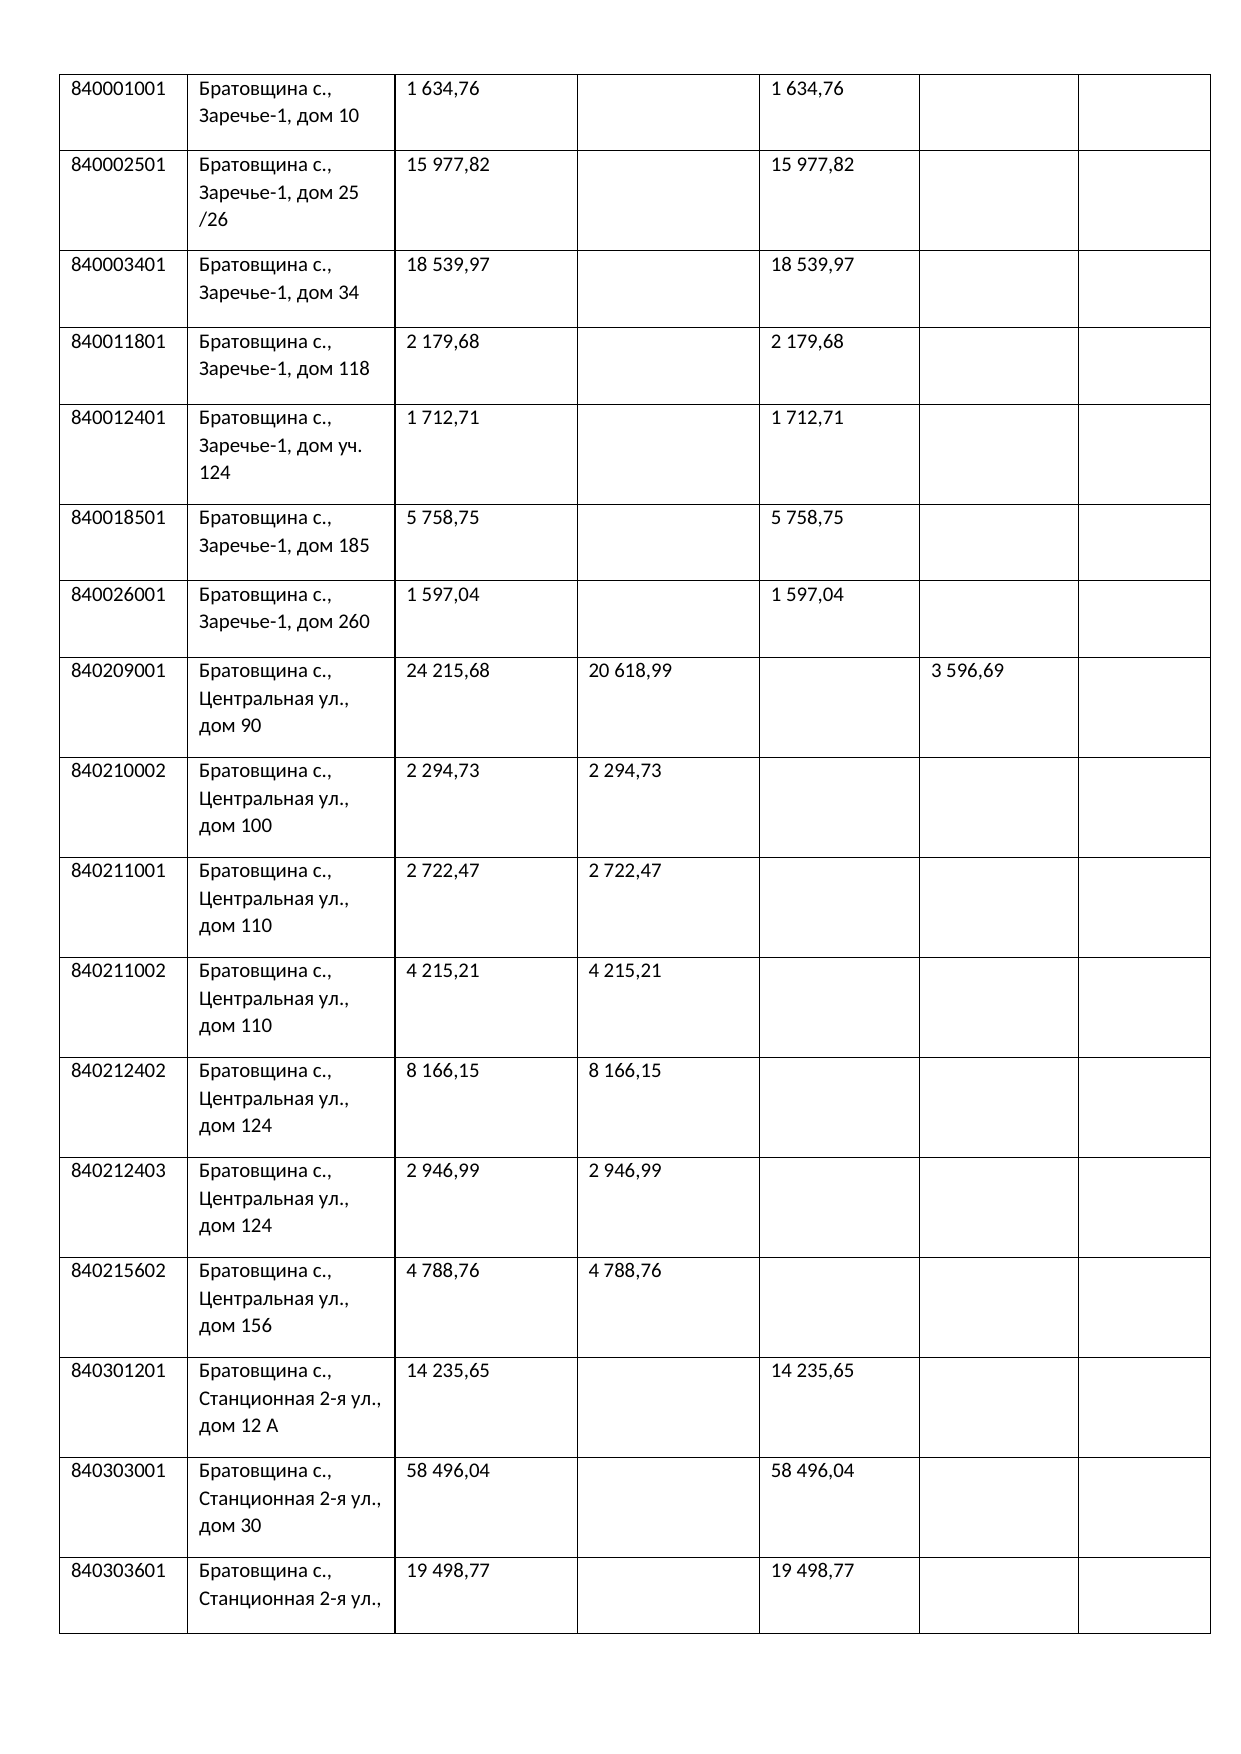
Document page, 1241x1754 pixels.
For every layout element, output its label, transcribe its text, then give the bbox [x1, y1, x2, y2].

table_cell 58 496,04 [760, 1458, 919, 1557]
table_cell 15 977,82 [396, 151, 577, 250]
table_cell Братовщина с., Станционная 2-я ул., дом 12 А [188, 1358, 394, 1457]
table_cell [578, 1458, 759, 1557]
table_cell [578, 1358, 759, 1457]
table_cell [920, 1558, 1078, 1633]
table_cell 2 722,47 [578, 858, 759, 957]
table_cell [760, 1258, 919, 1357]
table_cell 1 634,76 [760, 75, 919, 150]
table_cell [920, 581, 1078, 657]
table_cell [920, 1458, 1078, 1557]
table_cell [920, 405, 1078, 503]
table_cell 840303001 [60, 1458, 187, 1557]
table_cell Братовщина с., Заречье-1, дом 118 [188, 328, 394, 403]
table_cell [920, 151, 1078, 250]
table_cell [920, 75, 1078, 150]
table_cell [920, 758, 1078, 857]
table_cell [1079, 1158, 1210, 1257]
table_cell Братовщина с., Центральная ул., дом 110 [188, 958, 394, 1057]
table_cell [1079, 151, 1210, 250]
table_cell [920, 958, 1078, 1057]
table_cell [760, 958, 919, 1057]
table_cell [1079, 251, 1210, 327]
table_cell [760, 758, 919, 857]
table_cell 1 712,71 [760, 405, 919, 503]
table_cell 840011801 [60, 328, 187, 403]
table_cell 840026001 [60, 581, 187, 657]
table_cell 1 597,04 [396, 581, 577, 657]
table_cell [578, 405, 759, 503]
table_cell 840002501 [60, 151, 187, 250]
table_cell Братовщина с., Заречье-1, дом 10 [188, 75, 394, 150]
table_cell 840211002 [60, 958, 187, 1057]
table_cell [760, 858, 919, 957]
table_cell [1079, 505, 1210, 580]
table_cell 2 294,73 [578, 758, 759, 857]
table_cell 18 539,97 [396, 251, 577, 327]
table_cell [1079, 658, 1210, 757]
table_cell [1079, 328, 1210, 403]
table_cell 8 166,15 [578, 1058, 759, 1157]
table_cell Братовщина с., Центральная ул., дом 156 [188, 1258, 394, 1357]
table_cell [920, 251, 1078, 327]
table_cell Братовщина с., Заречье-1, дом 185 [188, 505, 394, 580]
table_cell Братовщина с., Центральная ул., дом 124 [188, 1058, 394, 1157]
table_cell 3 596,69 [920, 658, 1078, 757]
table_cell 840003401 [60, 251, 187, 327]
table_cell [920, 1158, 1078, 1257]
table_cell 5 758,75 [396, 505, 577, 580]
table_cell 19 498,77 [396, 1558, 577, 1633]
table_cell Братовщина с., Станционная 2-я ул., дом 30 [188, 1458, 394, 1557]
table_cell [578, 251, 759, 327]
table_cell [1079, 858, 1210, 957]
table_cell 840209001 [60, 658, 187, 757]
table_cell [188, 1558, 394, 1633]
table_cell [578, 581, 759, 657]
table_cell [920, 1358, 1078, 1457]
table_cell 840215602 [60, 1258, 187, 1357]
table_cell 1 712,71 [396, 405, 577, 503]
table_cell 2 179,68 [760, 328, 919, 403]
table_cell [920, 858, 1078, 957]
table_cell 14 235,65 [760, 1358, 919, 1457]
table_cell 8 166,15 [396, 1058, 577, 1157]
table_cell 840301201 [60, 1358, 187, 1457]
table_cell 58 496,04 [396, 1458, 577, 1557]
table_cell 2 946,99 [396, 1158, 577, 1257]
table_cell 20 618,99 [578, 658, 759, 757]
table_cell 18 539,97 [760, 251, 919, 327]
table_cell 19 498,77 [760, 1558, 919, 1633]
table_cell 2 946,99 [578, 1158, 759, 1257]
table_cell [1079, 581, 1210, 657]
table_cell 840211001 [60, 858, 187, 957]
table_cell 14 235,65 [396, 1358, 577, 1457]
table_cell [1079, 405, 1210, 503]
table_cell [920, 1058, 1078, 1157]
table_cell [578, 75, 759, 150]
table_cell [1079, 1358, 1210, 1457]
table_cell Братовщина с., Центральная ул., дом 100 [188, 758, 394, 857]
table_cell 4 788,76 [578, 1258, 759, 1357]
table_cell 840303601 [60, 1558, 187, 1633]
table_cell Братовщина с., Заречье-1, дом 25 /26 [188, 151, 394, 250]
table_cell [578, 151, 759, 250]
table_cell 4 215,21 [396, 958, 577, 1057]
table_cell [578, 328, 759, 403]
table_cell [920, 1258, 1078, 1357]
table_cell 840210002 [60, 758, 187, 857]
table_cell [760, 1158, 919, 1257]
table_cell 840018501 [60, 505, 187, 580]
table_cell [578, 1558, 759, 1633]
table_cell Братовщина с., Центральная ул., дом 110 [188, 858, 394, 957]
table_cell [1079, 1458, 1210, 1557]
table_cell 15 977,82 [760, 151, 919, 250]
table_cell Братовщина с., Заречье-1, дом 260 [188, 581, 394, 657]
table_cell 1 597,04 [760, 581, 919, 657]
table_cell 24 215,68 [396, 658, 577, 757]
table_cell [1079, 1258, 1210, 1357]
table_cell Братовщина с., Заречье-1, дом 34 [188, 251, 394, 327]
table_cell 840001001 [60, 75, 187, 150]
table_cell [1079, 75, 1210, 150]
table_cell 840212403 [60, 1158, 187, 1257]
table_cell [1079, 958, 1210, 1057]
table_cell 840212402 [60, 1058, 187, 1157]
table_cell 4 788,76 [396, 1258, 577, 1357]
table_cell Братовщина с., Центральная ул., дом 124 [188, 1158, 394, 1257]
table_cell [1079, 1058, 1210, 1157]
table_cell 1 634,76 [396, 75, 577, 150]
table_cell [760, 1058, 919, 1157]
table_cell [920, 328, 1078, 403]
table_cell [1079, 1558, 1210, 1633]
table_cell Братовщина с., Заречье-1, дом уч. 124 [188, 405, 394, 503]
table_cell 2 294,73 [396, 758, 577, 857]
table_cell [920, 505, 1078, 580]
table_cell [1079, 758, 1210, 857]
table_cell 2 722,47 [396, 858, 577, 957]
table_cell 840012401 [60, 405, 187, 503]
table_cell [760, 658, 919, 757]
table_cell 2 179,68 [396, 328, 577, 403]
table_cell [578, 505, 759, 580]
table_cell 5 758,75 [760, 505, 919, 580]
table_cell Братовщина с., Центральная ул., дом 90 [188, 658, 394, 757]
table_cell 4 215,21 [578, 958, 759, 1057]
